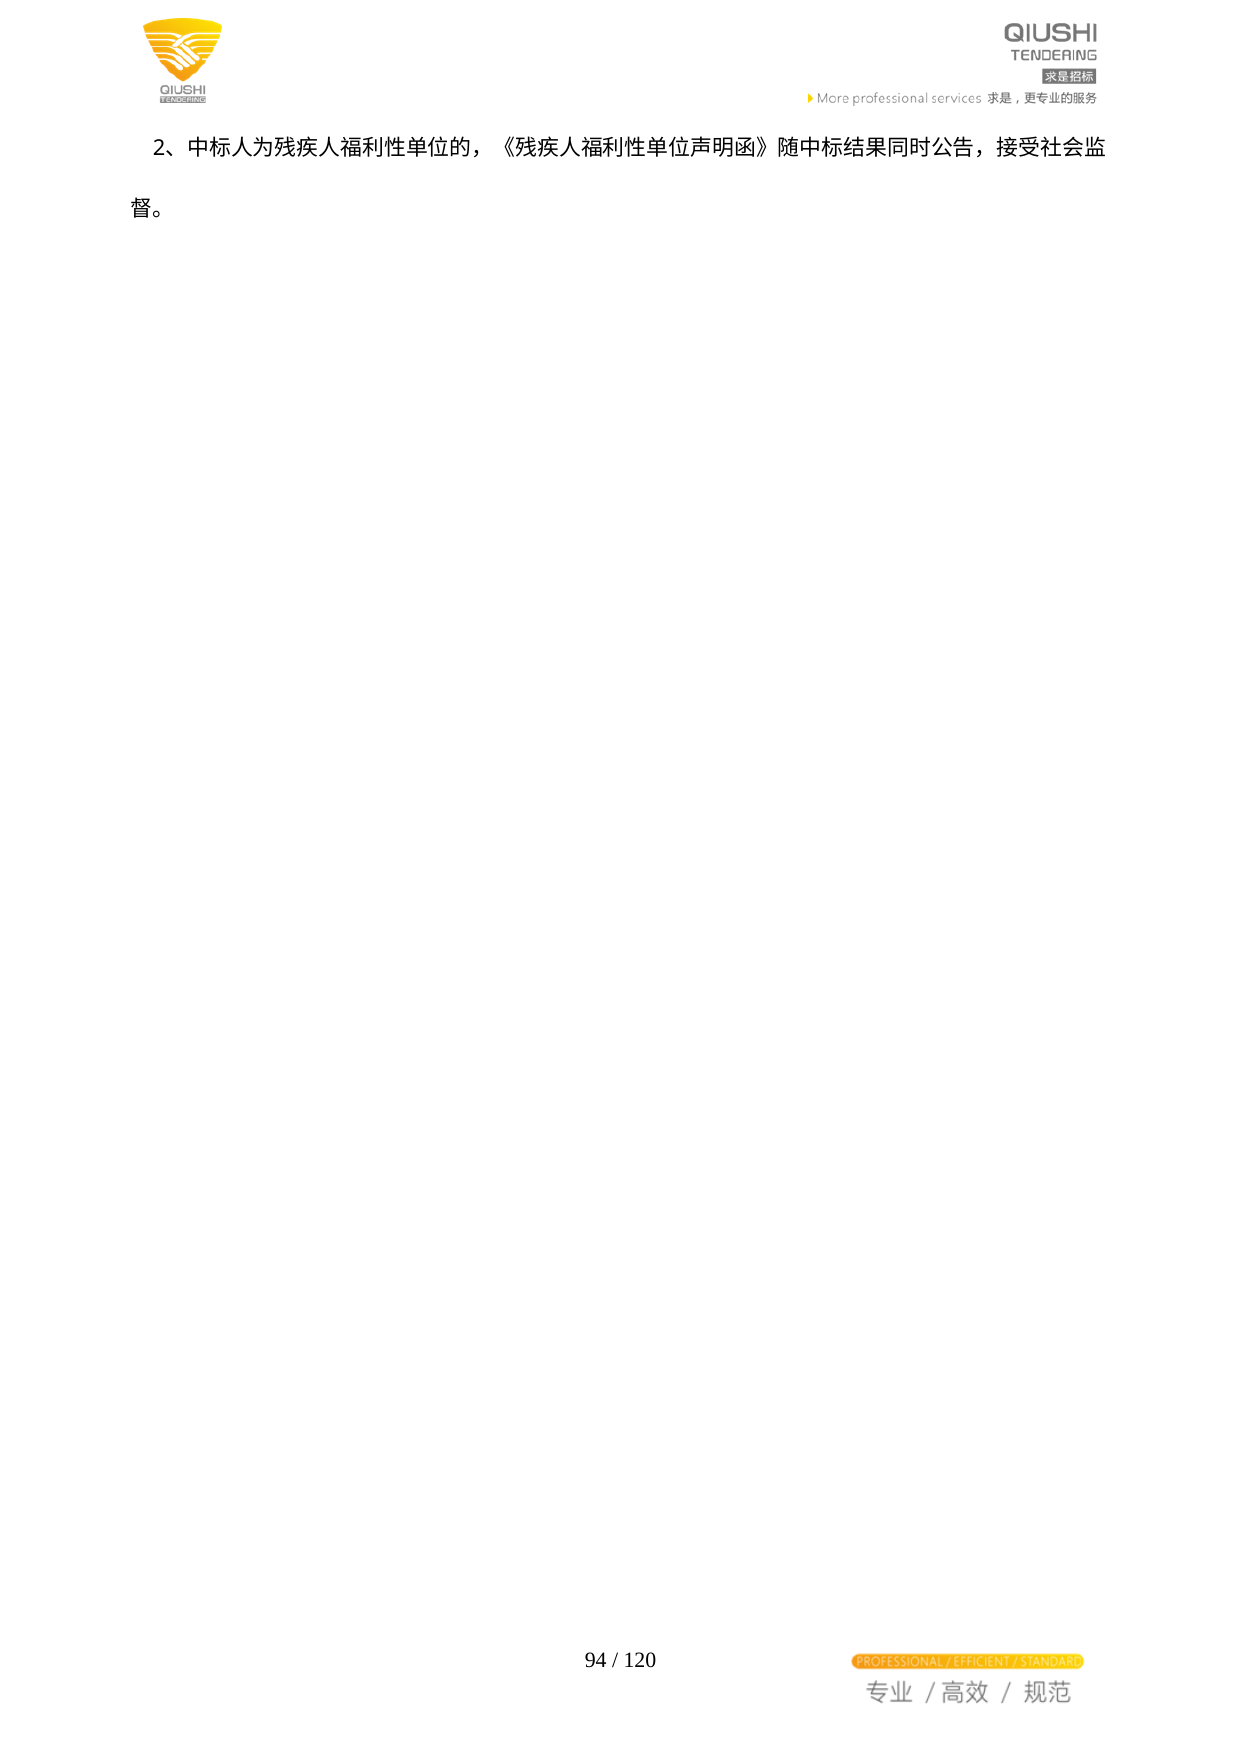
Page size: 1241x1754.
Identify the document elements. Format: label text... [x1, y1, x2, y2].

text 2、中标人为残疾人福利性单位的，《残疾人福利性单位声明函》随中标结果同时公告，接受社会监督。 [130, 130, 1110, 225]
picture [129, 3, 1112, 117]
picture [846, 1650, 1090, 1709]
